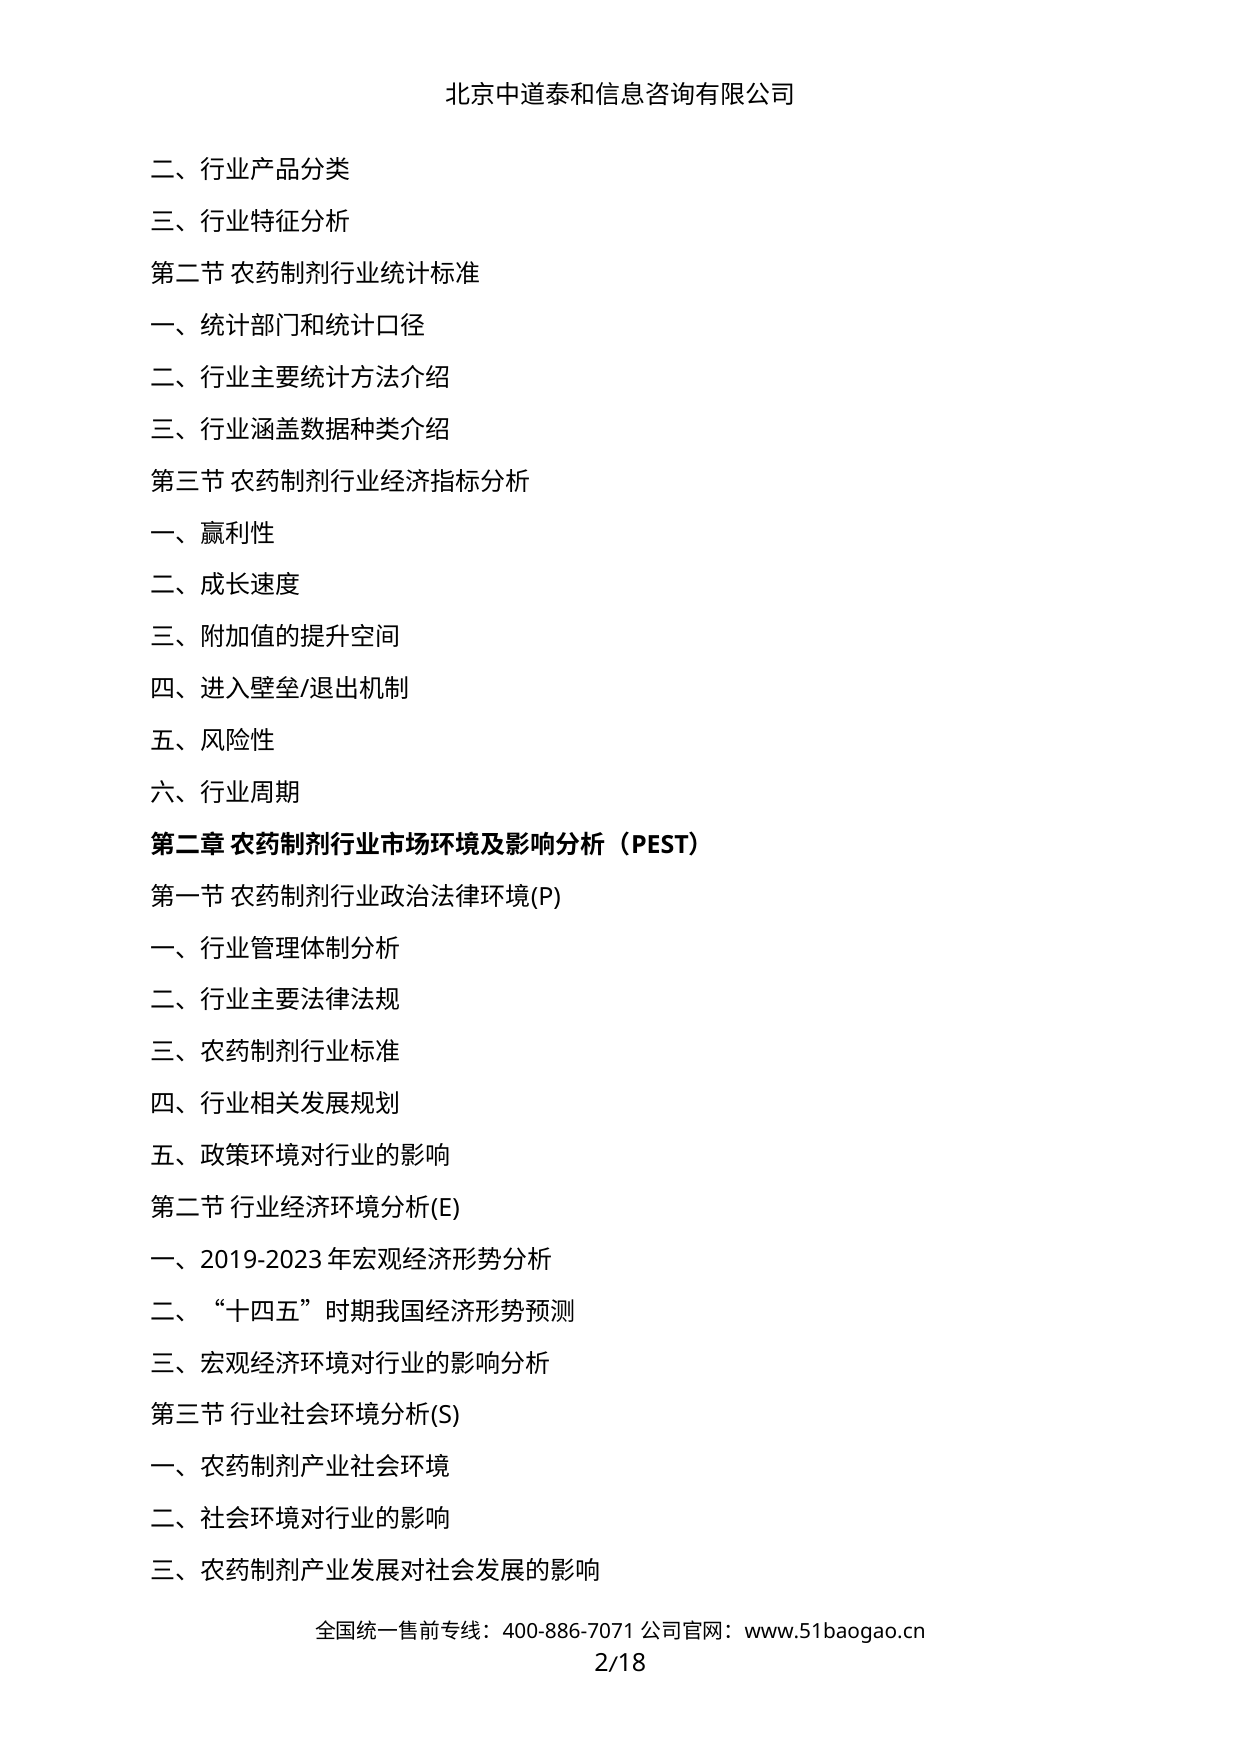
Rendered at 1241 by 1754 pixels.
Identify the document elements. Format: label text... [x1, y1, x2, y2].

text 第三节 农药制剂行业经济指标分析 [150, 461, 1090, 497]
text 一、统计部门和统计口径 [150, 306, 1090, 342]
text 第二节 农药制剂行业统计标准 [150, 254, 1090, 290]
text 三、行业涵盖数据种类介绍 [150, 409, 1090, 446]
text 第三节 行业社会环境分析(S) [150, 1395, 1090, 1431]
text 一、农药制剂产业社会环境 [150, 1447, 1090, 1483]
text 三、农药制剂产业发展对社会发展的影响 [150, 1551, 1090, 1587]
text 一、2019-2023年宏观经济形势分析 [150, 1239, 1090, 1276]
text 第二节 行业经济环境分析(E) [150, 1187, 1090, 1224]
text 二、社会环境对行业的影响 [150, 1499, 1090, 1535]
text 二、行业主要统计方法介绍 [150, 357, 1090, 394]
text 三、附加值的提升空间 [150, 617, 1090, 653]
text 一、行业管理体制分析 [150, 928, 1090, 964]
text 二、“十四五”时期我国经济形势预测 [150, 1291, 1090, 1327]
text 四、行业相关发展规划 [150, 1084, 1090, 1120]
text 六、行业周期 [150, 772, 1090, 809]
text 五、政策环境对行业的影响 [150, 1136, 1090, 1172]
text 三、宏观经济环境对行业的影响分析 [150, 1343, 1090, 1379]
text 三、农药制剂行业标准 [150, 1032, 1090, 1068]
text 二、成长速度 [150, 565, 1090, 601]
text 四、进入壁垒/退出机制 [150, 669, 1090, 705]
text 三、行业特征分析 [150, 202, 1090, 238]
text 二、行业主要法律法规 [150, 980, 1090, 1016]
text 一、赢利性 [150, 513, 1090, 549]
text 二、行业产品分类 [150, 150, 1090, 186]
text 第一节 农药制剂行业政治法律环境(P) [150, 876, 1090, 912]
text 第二章 农药制剂行业市场环境及影响分析（PEST） [150, 824, 1090, 861]
text 五、风险性 [150, 721, 1090, 757]
